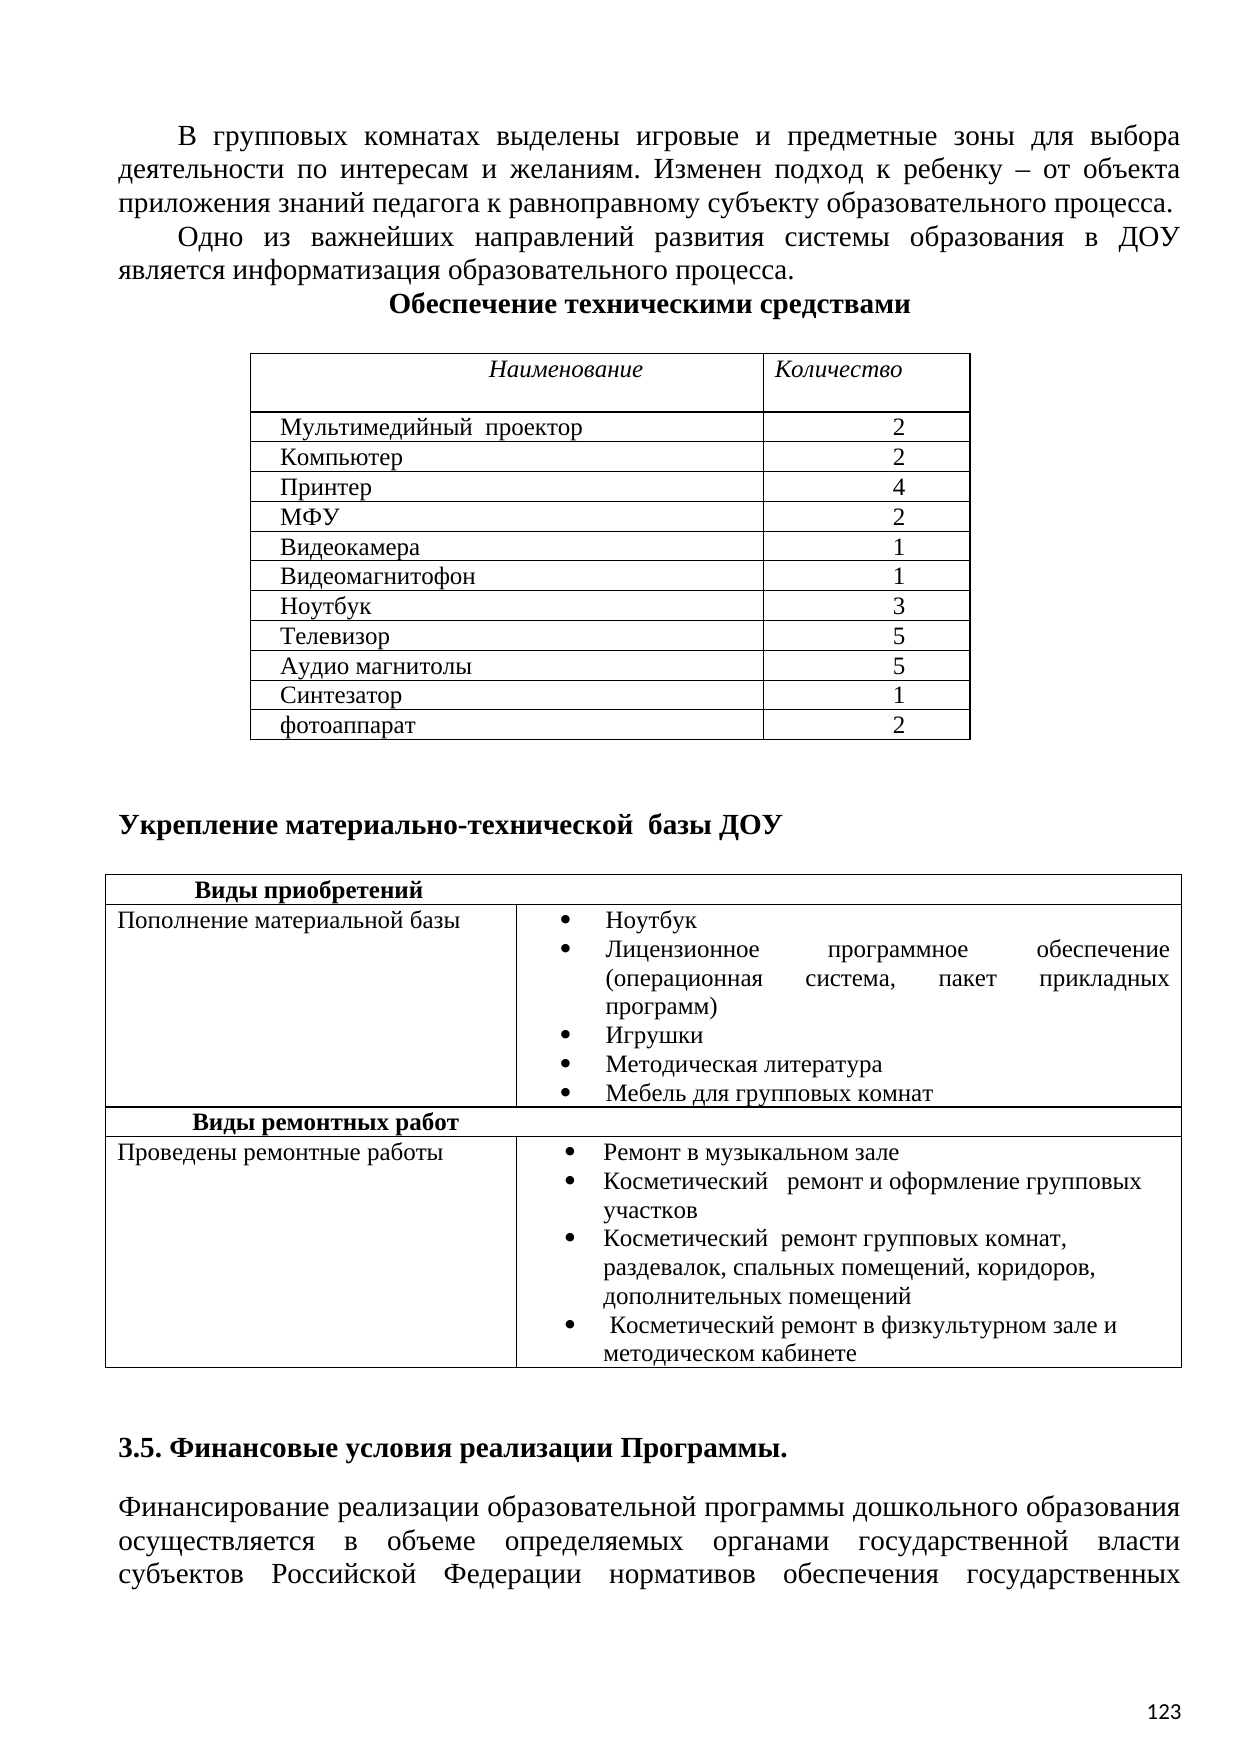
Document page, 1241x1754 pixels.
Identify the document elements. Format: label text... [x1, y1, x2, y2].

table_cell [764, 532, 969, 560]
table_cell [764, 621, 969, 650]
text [118, 1489, 1181, 1590]
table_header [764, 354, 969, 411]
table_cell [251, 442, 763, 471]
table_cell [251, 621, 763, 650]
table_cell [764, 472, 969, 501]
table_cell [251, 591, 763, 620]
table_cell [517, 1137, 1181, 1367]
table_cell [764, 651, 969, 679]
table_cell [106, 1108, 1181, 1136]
text В групповых комнатах выделены игровые и предметные зоны для выбора деятельности по интересам и желаниям. Изменен подход к ребенку – от объекта приложения знаний педагога к равноправному субъекту образовательного процесса. [118, 118, 1181, 219]
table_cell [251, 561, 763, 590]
text 3.5. Финансовые условия реализации Программы. [169, 1430, 1181, 1464]
text Укрепление материально-технической базы ДОУ [118, 807, 1181, 841]
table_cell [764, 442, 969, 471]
text Обеспечение техническими средствами [118, 286, 1181, 319]
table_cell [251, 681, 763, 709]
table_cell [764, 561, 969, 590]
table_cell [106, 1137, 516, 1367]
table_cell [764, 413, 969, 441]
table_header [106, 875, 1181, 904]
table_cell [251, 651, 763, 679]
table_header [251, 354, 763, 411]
text Одно из важнейших направлений развития системы образования в ДОУ является информатизация образовательного процесса. [118, 219, 1181, 286]
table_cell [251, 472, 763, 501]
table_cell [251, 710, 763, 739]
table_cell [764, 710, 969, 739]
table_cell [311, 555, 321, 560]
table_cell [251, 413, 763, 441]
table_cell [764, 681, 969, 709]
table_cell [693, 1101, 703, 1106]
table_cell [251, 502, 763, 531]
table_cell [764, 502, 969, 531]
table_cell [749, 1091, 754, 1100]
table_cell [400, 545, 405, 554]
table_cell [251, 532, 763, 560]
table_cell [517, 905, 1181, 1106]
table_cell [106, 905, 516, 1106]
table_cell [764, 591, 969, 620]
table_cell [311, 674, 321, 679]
